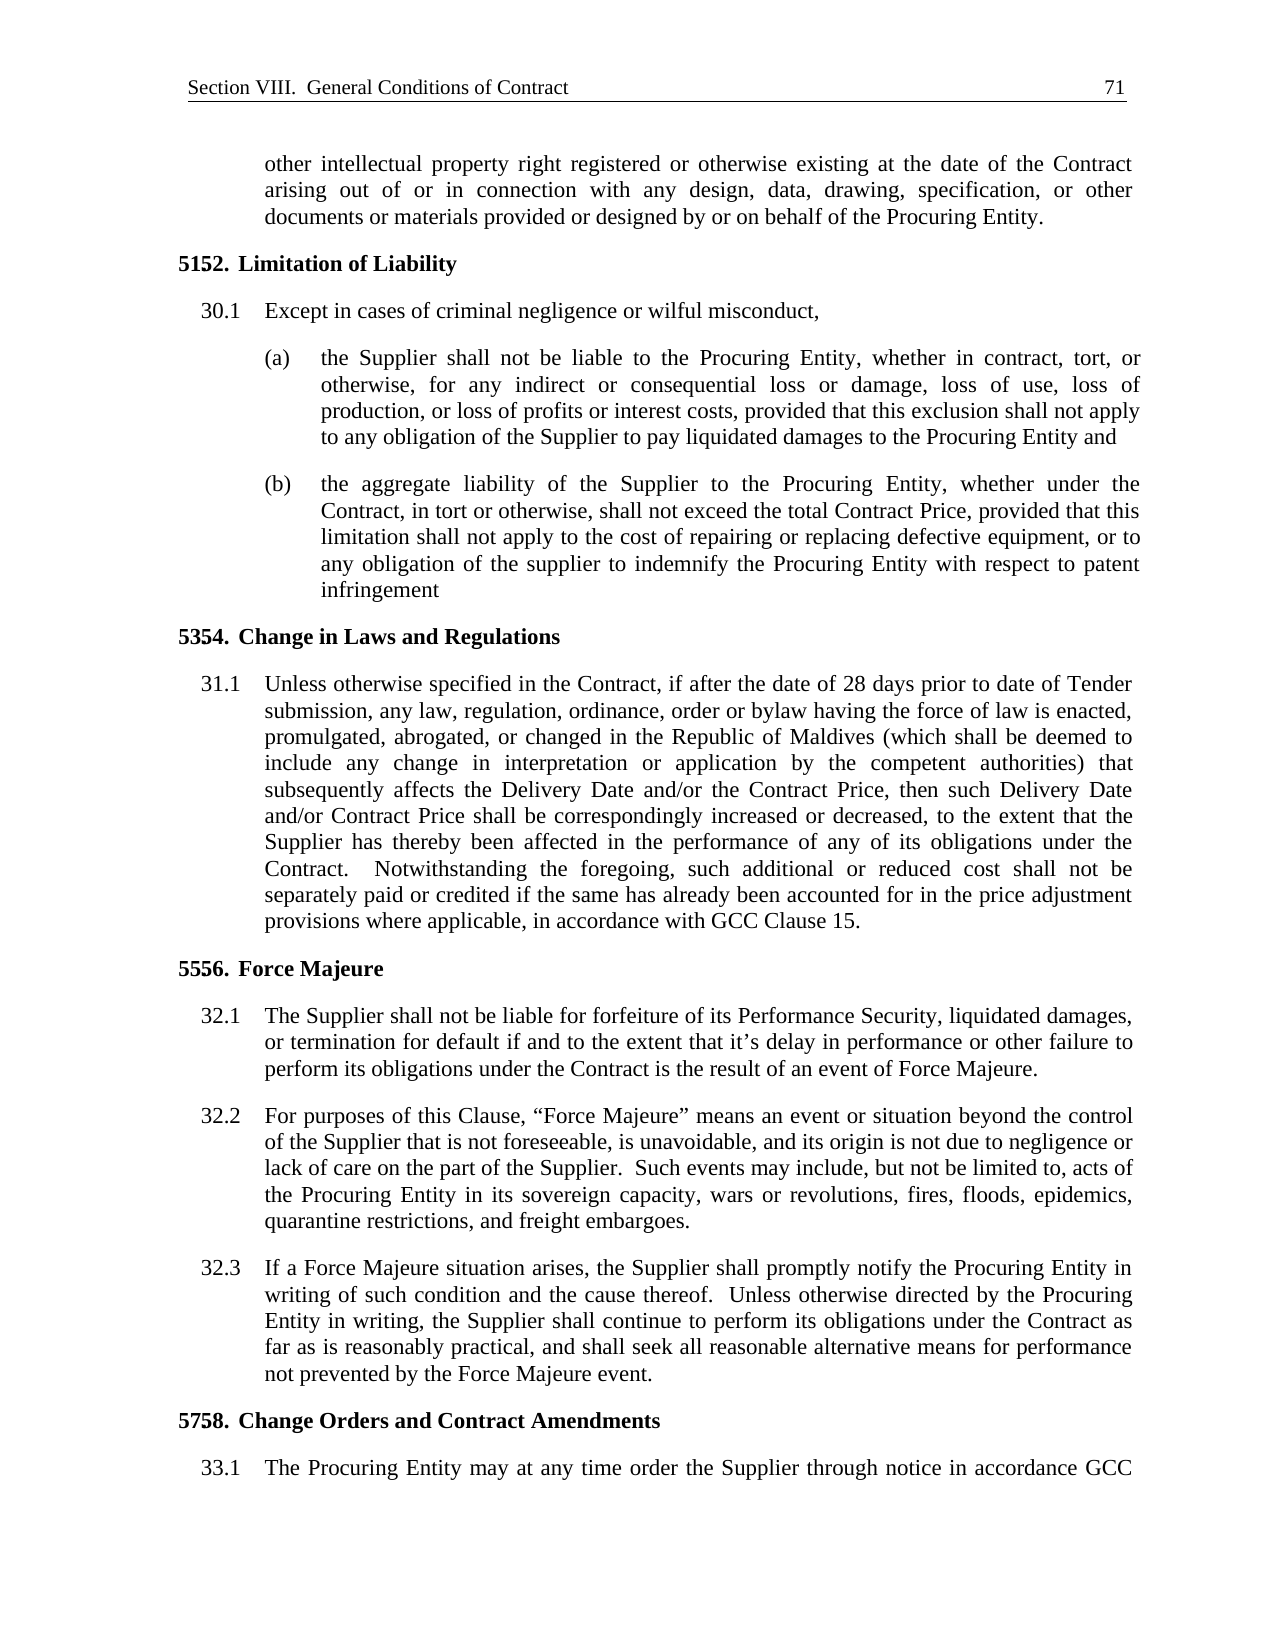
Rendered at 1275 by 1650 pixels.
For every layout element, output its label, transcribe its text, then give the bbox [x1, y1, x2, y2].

table_cell Limitation of Liability 30.1 Except in cases of criminal negligence or wilful misconduct, (a) the Supplier shall not be liable to the Procuring Entity, whether in contract, tort, or otherwise, for any indirect or consequential loss or damage, loss of use, loss of production, or loss of profits or interest costs, provided that this exclusion shall not apply to any obligation of the Supplier to pay liquidated damages to the Procuring Entity and (b) the aggregate liability of the Supplier to the Procuring Entity, whether under the Contract, in tort or otherwise, shall not exceed the total Contract Price, provided that this limitation shall not apply to the cost of repairing or replacing defective equipment, or to any obligation of the supplier to indemnify the Procuring Entity with respect to patent infringement [189, 250, 1146, 623]
table_cell Force Majeure 32.1 The Supplier shall not be liable for forfeiture of its Performance Security, liquidated damages, or termination for default if and to the extent that it’s delay in performance or other failure to perform its obligations under the Contract is the result of an event of Force Majeure. 32.2 For purposes of this Clause, “Force Majeure” means an event or situation beyond the control of the Supplier that is not foreseeable, is unavoidable, and its origin is not due to negligence or lack of care on the part of the Supplier. Such events may include, but not be limited to, acts of the Procuring Entity in its sovereign capacity, wars or revolutions, fires, floods, epidemics, quarantine restrictions, and freight embargoes. 32.3 If a Force Majeure situation arises, the Supplier shall promptly notify the Procuring Entity in writing of such condition and the cause thereof. Unless otherwise directed by the Procuring Entity in writing, the Supplier shall continue to perform its obligations under the Contract as far as is reasonably practical, and shall seek all reasonable alternative means for performance not prevented by the Force Majeure event. [189, 955, 1146, 1407]
table_cell Change in Laws and Regulations 31.1 Unless otherwise specified in the Contract, if after the date of 28 days prior to date of Tender submission, any law, regulation, ordinance, order or bylaw having the force of law is enacted, promulgated, abrogated, or changed in the Republic of Maldives (which shall be deemed to include any change in interpretation or application by the competent authorities) that subsequently affects the Delivery Date and/or the Contract Price, then such Delivery Date and/or Contract Price shall be correspondingly increased or decreased, to the extent that the Supplier has thereby been affected in the performance of any of its obligations under the Contract. Notwithstanding the foregoing, such additional or reduced cost shall not be separately paid or credited if the same has already been accounted for in the price adjustment provisions where applicable, in accordance with GCC Clause 15. [189, 623, 1146, 955]
